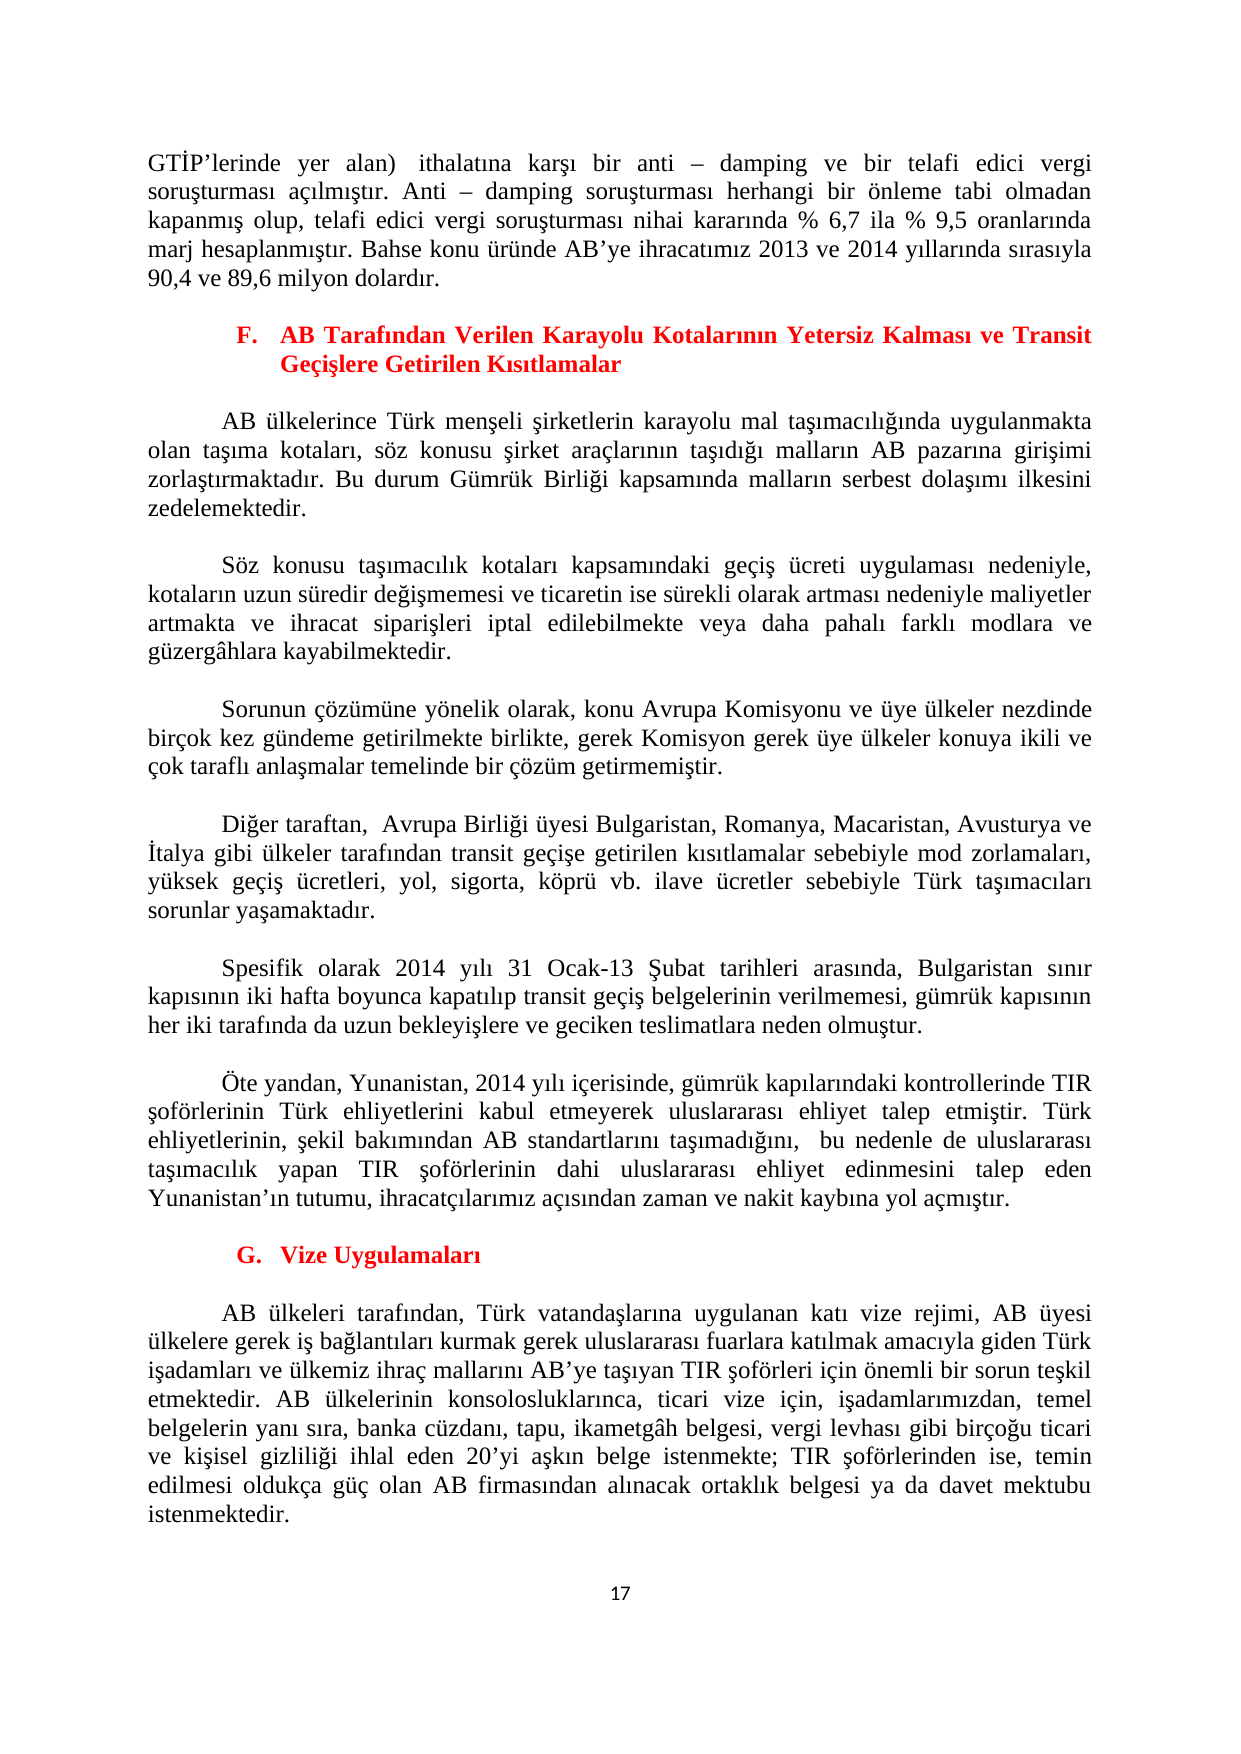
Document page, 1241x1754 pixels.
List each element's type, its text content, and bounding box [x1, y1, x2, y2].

list AB Tarafından Verilen Karayolu Kotalarının Yetersiz Kalması ve Transit Geçişlere Getirilen Kısıtlamalar [236, 320, 1093, 378]
text Sorunun çözümüne yönelik olarak, konu Avrupa Komisyonu ve üye ülkeler nezdinde birçok kez gündeme getirilmekte birlikte, gerek Komisyon gerek üye ülkeler konuya ikili ve çok taraflı anlaşmalar temelinde bir çözüm getirmemiştir. [148, 694, 1093, 780]
text AB ülkelerince Türk menşeli şirketlerin karayolu mal taşımacılığında uygulanmakta olan taşıma kotaları, söz konusu şirket araçlarının taşıdığı malların AB pazarına girişimi zorlaştırmaktadır. Bu durum Gümrük Birliği kapsamında malların serbest dolaşımı ilkesini zedelemektedir. [148, 406, 1093, 521]
text Öte yandan, Yunanistan, 2014 yılı içerisinde, gümrük kapılarındaki kontrollerinde TIR şoförlerinin Türk ehliyetlerini kabul etmeyerek uluslararası ehliyet talep etmiştir. Türk ehliyetlerinin, şekil bakımından AB standartlarını taşımadığını, bu nedenle de uluslararası taşımacılık yapan TIR şoförlerinin dahi uluslararası ehliyet edinmesini talep eden Yunanistan’ın tutumu, ihracatçılarımız açısından zaman ve nakit kaybına yol açmıştır. [148, 1068, 1093, 1211]
text Spesifik olarak 2014 yılı 31 Ocak-13 Şubat tarihleri arasında, Bulgaristan sınır kapısının iki hafta boyunca kapatılıp transit geçiş belgelerinin verilmemesi, gümrük kapısının her iki tarafında da uzun bekleyişlere ve geciken teslimatlara neden olmuştur. [148, 953, 1093, 1039]
text AB ülkeleri tarafından, Türk vatandaşlarına uygulanan katı vize rejimi, AB üyesi ülkelere gerek iş bağlantıları kurmak gerek uluslararası fuarlara katılmak amacıyla giden Türk işadamları ve ülkemiz ihraç mallarını AB’ye taşıyan TIR şoförleri için önemli bir sorun teşkil etmektedir. AB ülkelerinin konsolosluklarınca, ticari vize için, işadamlarımızdan, temel belgelerin yanı sıra, banka cüzdanı, tapu, ikametgâh belgesi, vergi levhası gibi birçoğu ticari ve kişisel gizliliği ihlal eden 20’yi aşkın belge istenmekte; TIR şoförlerinden ise, temin edilmesi oldukça güç olan AB firmasından alınacak ortaklık belgesi ya da davet mektubu istenmektedir. [148, 1298, 1093, 1528]
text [148, 148, 1093, 291]
text Söz konusu taşımacılık kotaları kapsamındaki geçiş ücreti uygulaması nedeniyle, kotaların uzun süredir değişmemesi ve ticaretin ise sürekli olarak artması nedeniyle maliyetler artmakta ve ihracat siparişleri iptal edilebilmekte veya daha pahalı farklı modlara ve güzergâhlara kayabilmektedir. [148, 550, 1093, 665]
list Vize Uygulamaları [236, 1240, 1093, 1269]
text Diğer taraftan, Avrupa Birliği üyesi Bulgaristan, Romanya, Macaristan, Avusturya ve İtalya gibi ülkeler tarafından transit geçişe getirilen kısıtlamalar sebebiyle mod zorlamaları, yüksek geçiş ücretleri, yol, sigorta, köprü vb. ilave ücretler sebebiyle Türk taşımacıları sorunlar yaşamaktadır. [148, 809, 1093, 924]
